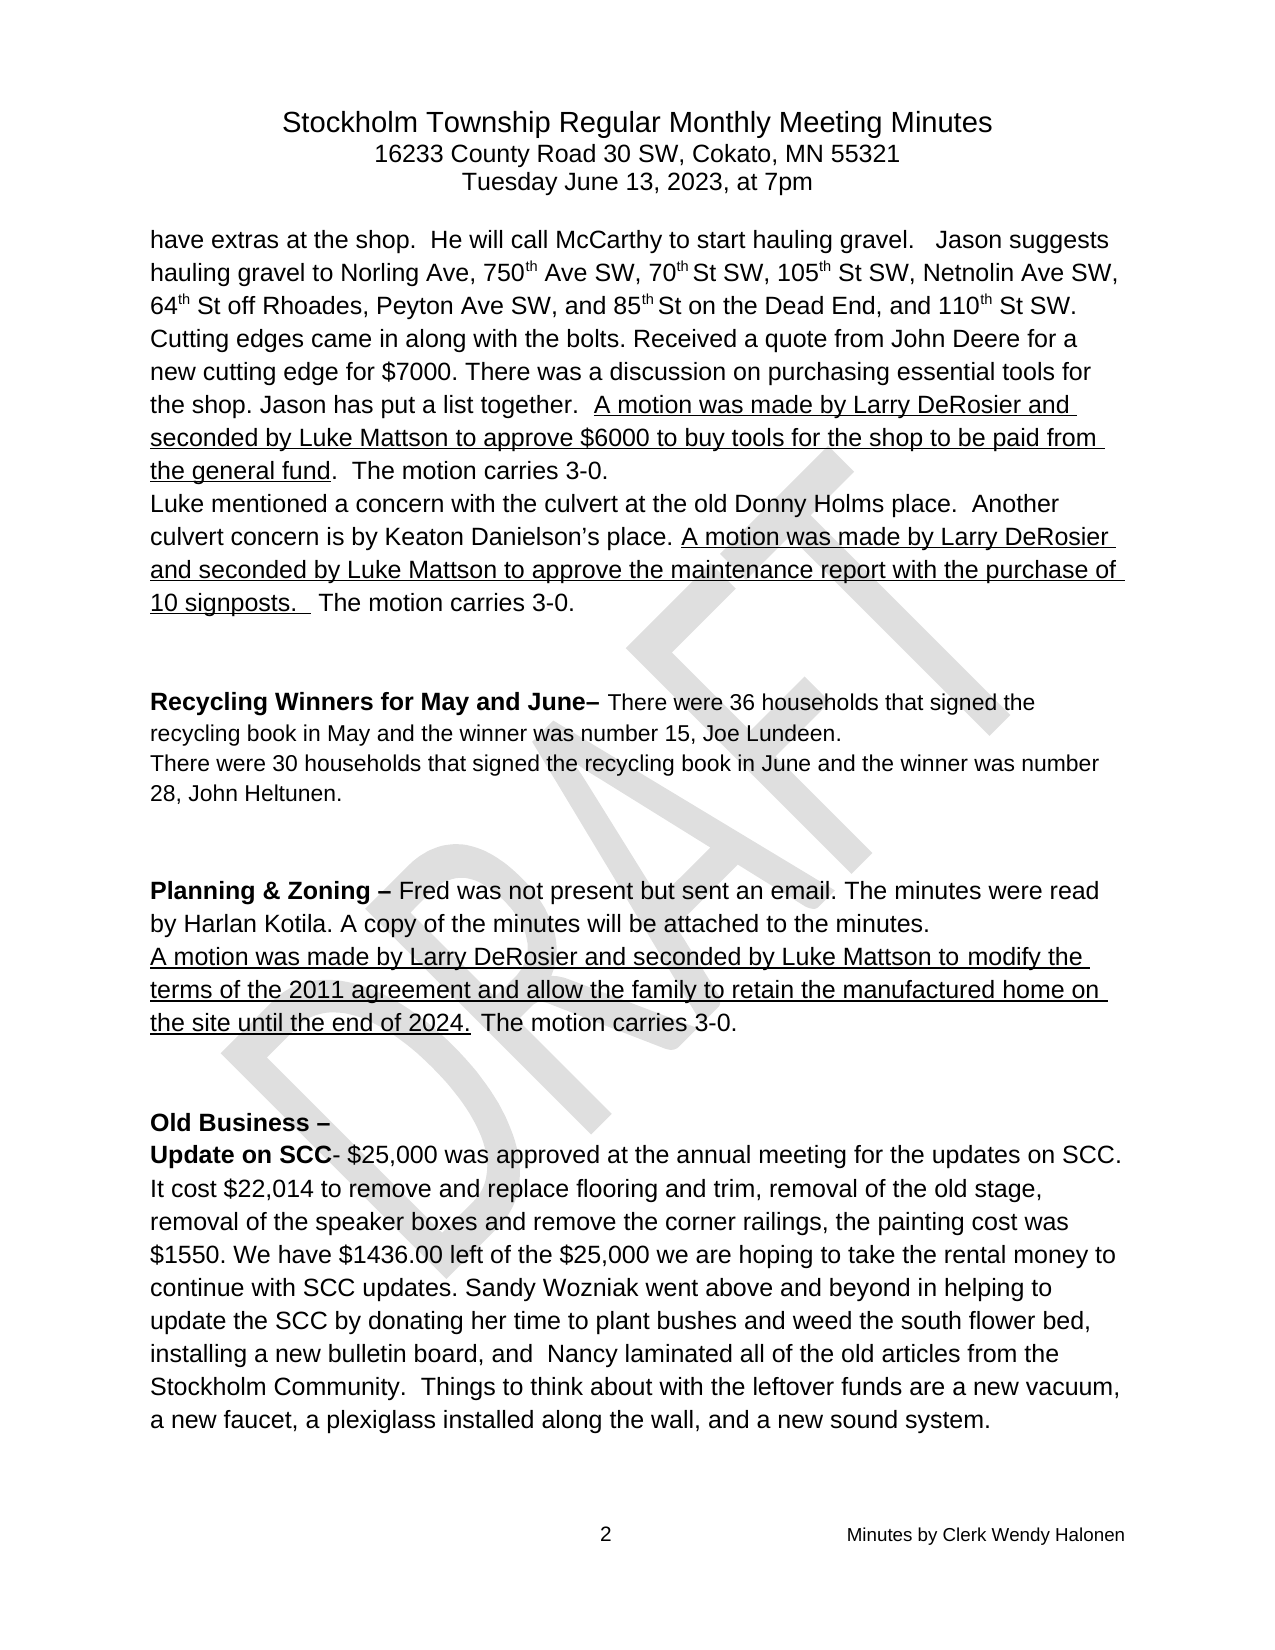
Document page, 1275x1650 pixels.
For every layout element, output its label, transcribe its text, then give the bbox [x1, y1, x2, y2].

text Luke mentioned a concern with the culvert at the old Donny Holms place. Another culvert concern is by Keaton Danielson’s place. A motion was made by Larry DeRosier and seconded by Luke Mattson to approve the maintenance report with the purchase of 10 signposts. The motion carries 3-0. [150, 489, 1125, 580]
text Luke mentioned a concern with the culvert at the old Donny Holms place. Another culvert concern is by Keaton Danielson’s place. A motion was made by Larry DeRosier and seconded by Luke Mattson to approve the maintenance report with the purchase of 10 signposts. The motion carries 3-0. [150, 581, 1125, 617]
text Recycling Winners for May and June– There were 36 households that signed the recycling book in May and the winner was number 15, Joe Lundeen. [150, 687, 1125, 746]
text Planning & Zoning – Fred was not present but sent an email. The minutes were read by Harlan Kotila. A copy of the minutes will be attached to the minutes. [150, 876, 1125, 938]
text Update on SCC- $25,000 was approved at the annual meeting for the updates on SCC. It cost $22,014 to remove and replace flooring and trim, removal of the old stage, removal of the speaker boxes and remove the corner railings, the painting cost was $1550. We have $1436.00 left of the $25,000 we are hoping to take the rental money to continue with SCC updates. Sandy Wozniak went above and beyond in helping to update the SCC by donating her time to plant bushes and weed the south flower bed, installing a new bulletin board, and Nancy laminated all of the old articles from the Stockholm Community. Things to think about with the leftover funds are a new vacuum, a new faucet, a plexiglass installed along the wall, and a new sound system. [150, 1141, 1125, 1433]
text There were 30 households that signed the recycling book in June and the winner was number 28, John Heltunen. [150, 750, 1125, 806]
text Old Business – [150, 1107, 1125, 1136]
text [150, 225, 1125, 485]
text A motion was made by Larry DeRosier and seconded by Luke Mattson to modify the terms of the 2011 agreement and allow the family to retain the manufactured home on the site until the end of 2024. The motion carries 3-0. [150, 942, 1125, 1037]
